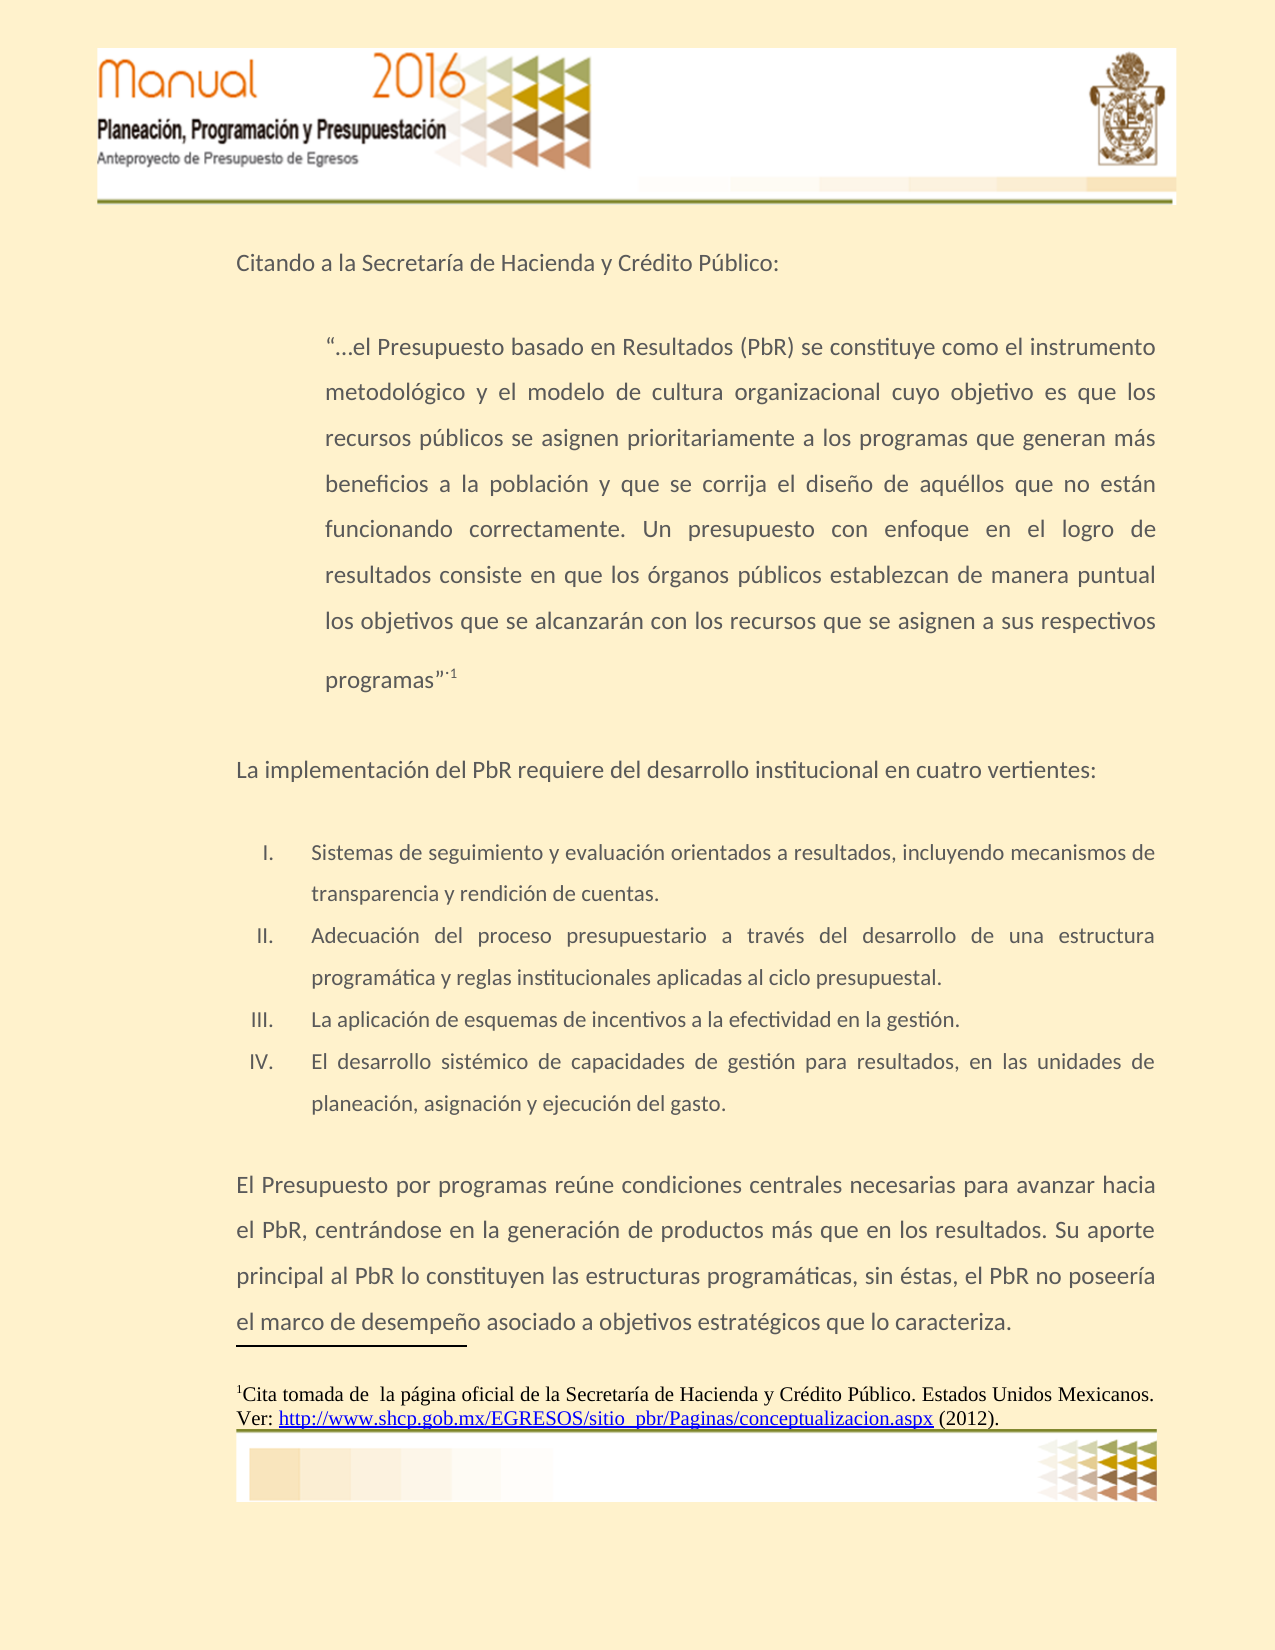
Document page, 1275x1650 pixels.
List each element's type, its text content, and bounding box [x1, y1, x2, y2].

text El Presupuesto por programas reúne condiciones centrales necesarias para avanzar hacia el PbR, centrándose en la generación de productos más que en los resultados. Su aporte principal al PbR lo constituyen las estructuras programáticas, sin éstas, el PbR no poseería el marco de desempeño asociado a objetivos estratégicos que lo caracteriza. [236, 1169, 1157, 1337]
list La aplicación de esquemas de incentivos a la efectividad en la gestión. [274, 1006, 1157, 1033]
picture [236, 1429, 1157, 1502]
list Sistemas de seguimiento y evaluación orientados a resultados, incluyendo mecanismos de transparencia y rendición de cuentas. [274, 838, 1157, 908]
picture [97, 48, 1177, 205]
text Citando a la Secretaría de Hacienda y Crédito Público: [236, 247, 1157, 278]
text “…el Presupuesto basado en Resultados (PbR) se constituye como el instrumento metodológico y el modelo de cultura organizacional cuyo objetivo es que los recursos públicos se asignen prioritariamente a los programas que generan más beneficios a la población y que se corrija el diseño de aquéllos que no están funcionando correctamente. Un presupuesto con enfoque en el logro de resultados consiste en que los órganos públicos establezcan de manera puntual los objetivos que se alcanzarán con los recursos que se asignen a sus respectivos programas”. [325, 331, 1157, 697]
list Adecuación del proceso presupuestario a través del desarrollo de una estructura programática y reglas institucionales aplicadas al ciclo presupuestal. [274, 922, 1157, 992]
list El desarrollo sistémico de capacidades de gestión para resultados, en las unidades de planeación, asignación y ejecución del gasto. [274, 1047, 1157, 1117]
text La implementación del PbR requiere del desarrollo institucional en cuatro vertientes: [236, 754, 1157, 785]
